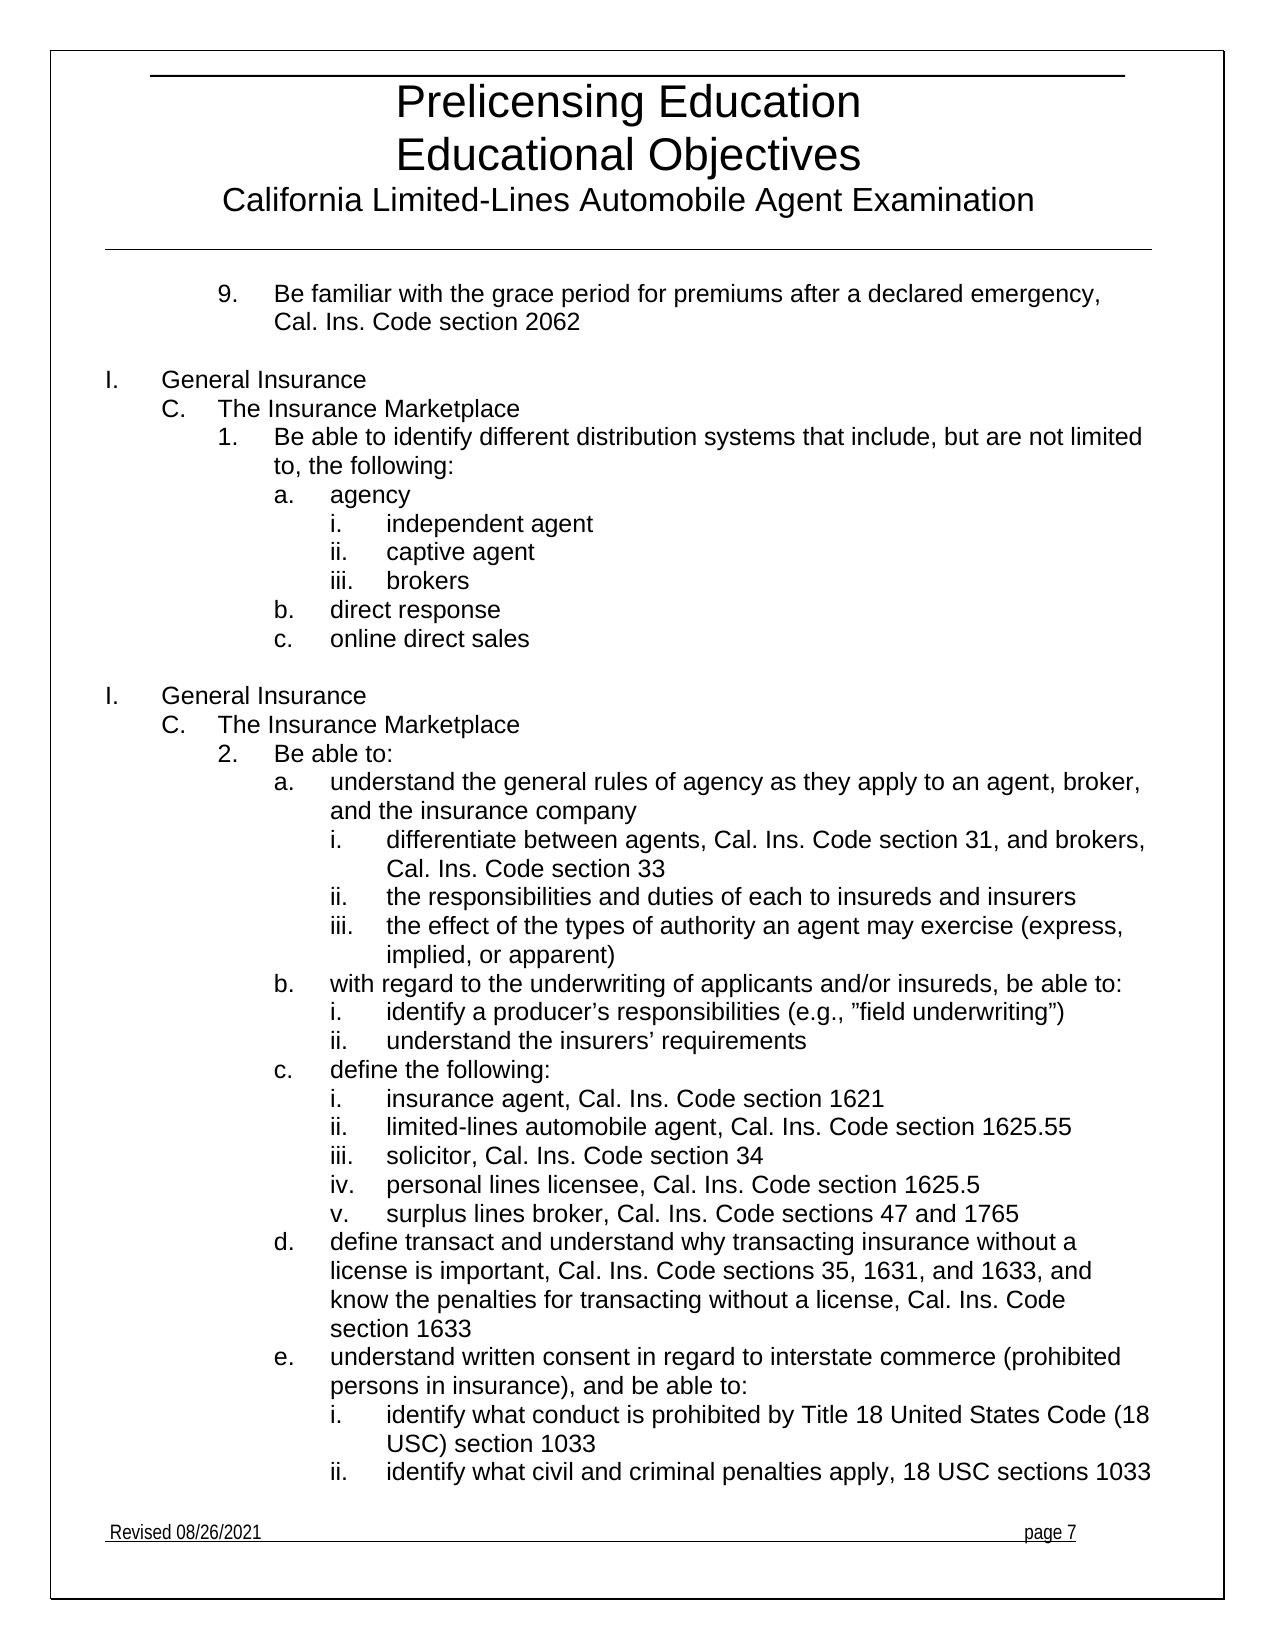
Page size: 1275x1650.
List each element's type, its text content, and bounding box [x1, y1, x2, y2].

list captive agent [330, 537, 1152, 566]
text 1. Be able to identify different distribution systems that include, but are not limited to, the following: [217, 422, 1152, 480]
list solicitor, Cal. Ins. Code section 34 [330, 1141, 1152, 1170]
list surplus lines broker, Cal. Ins. Code sections 47 and 1765 [330, 1199, 1152, 1227]
text d. define transact and understand why transacting insurance without a license is important, Cal. Ins. Code sections 35, 1631, and 1633, and know the penalties for transacting without a license, Cal. Ins. Code section 1633 [274, 1227, 1152, 1342]
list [330, 1457, 1152, 1486]
list identify a producer’s responsibilities (e.g., ”field underwriting”) [330, 997, 1152, 1026]
list insurance agent, Cal. Ins. Code section 1621 [330, 1084, 1152, 1112]
list understand the insurers’ requirements [330, 1026, 1152, 1055]
list differentiate between agents, Cal. Ins. Code section 31, and brokers, Cal. Ins. Code section 33 [330, 825, 1152, 882]
text c. define the following: [274, 1055, 1152, 1084]
text 9. Be familiar with the grace period for premiums after a declared emergency, Cal. Ins. Code section 2062 [217, 279, 1152, 336]
text C. The Insurance Marketplace [161, 710, 1152, 739]
list the responsibilities and duties of each to insureds and insurers [330, 882, 1152, 911]
text c. online direct sales [227, 624, 1152, 652]
text b. direct response [227, 595, 1152, 624]
text C. The Insurance Marketplace [161, 394, 1152, 422]
text e. understand written consent in regard to interstate commerce (prohibited persons in insurance), and be able to: [274, 1342, 1152, 1400]
list identify what conduct is prohibited by Title 18 United States Code (18 USC) section 1033 [330, 1400, 1152, 1457]
text I. General Insurance [105, 365, 1152, 394]
list independent agent [330, 509, 1152, 537]
text a. agency [274, 480, 1152, 509]
list limited-lines automobile agent, Cal. Ins. Code section 1625.55 [330, 1112, 1152, 1141]
list brokers [330, 566, 1152, 595]
list personal lines licensee, Cal. Ins. Code section 1625.5 [330, 1170, 1152, 1199]
text 2. Be able to: [217, 739, 1152, 767]
text I. General Insurance [105, 681, 1152, 710]
text b. with regard to the underwriting of applicants and/or insureds, be able to: [274, 969, 1152, 997]
list the effect of the types of authority an agent may exercise (express, implied, or apparent) [330, 911, 1152, 969]
text a. understand the general rules of agency as they apply to an agent, broker, and the insurance company [274, 767, 1152, 825]
